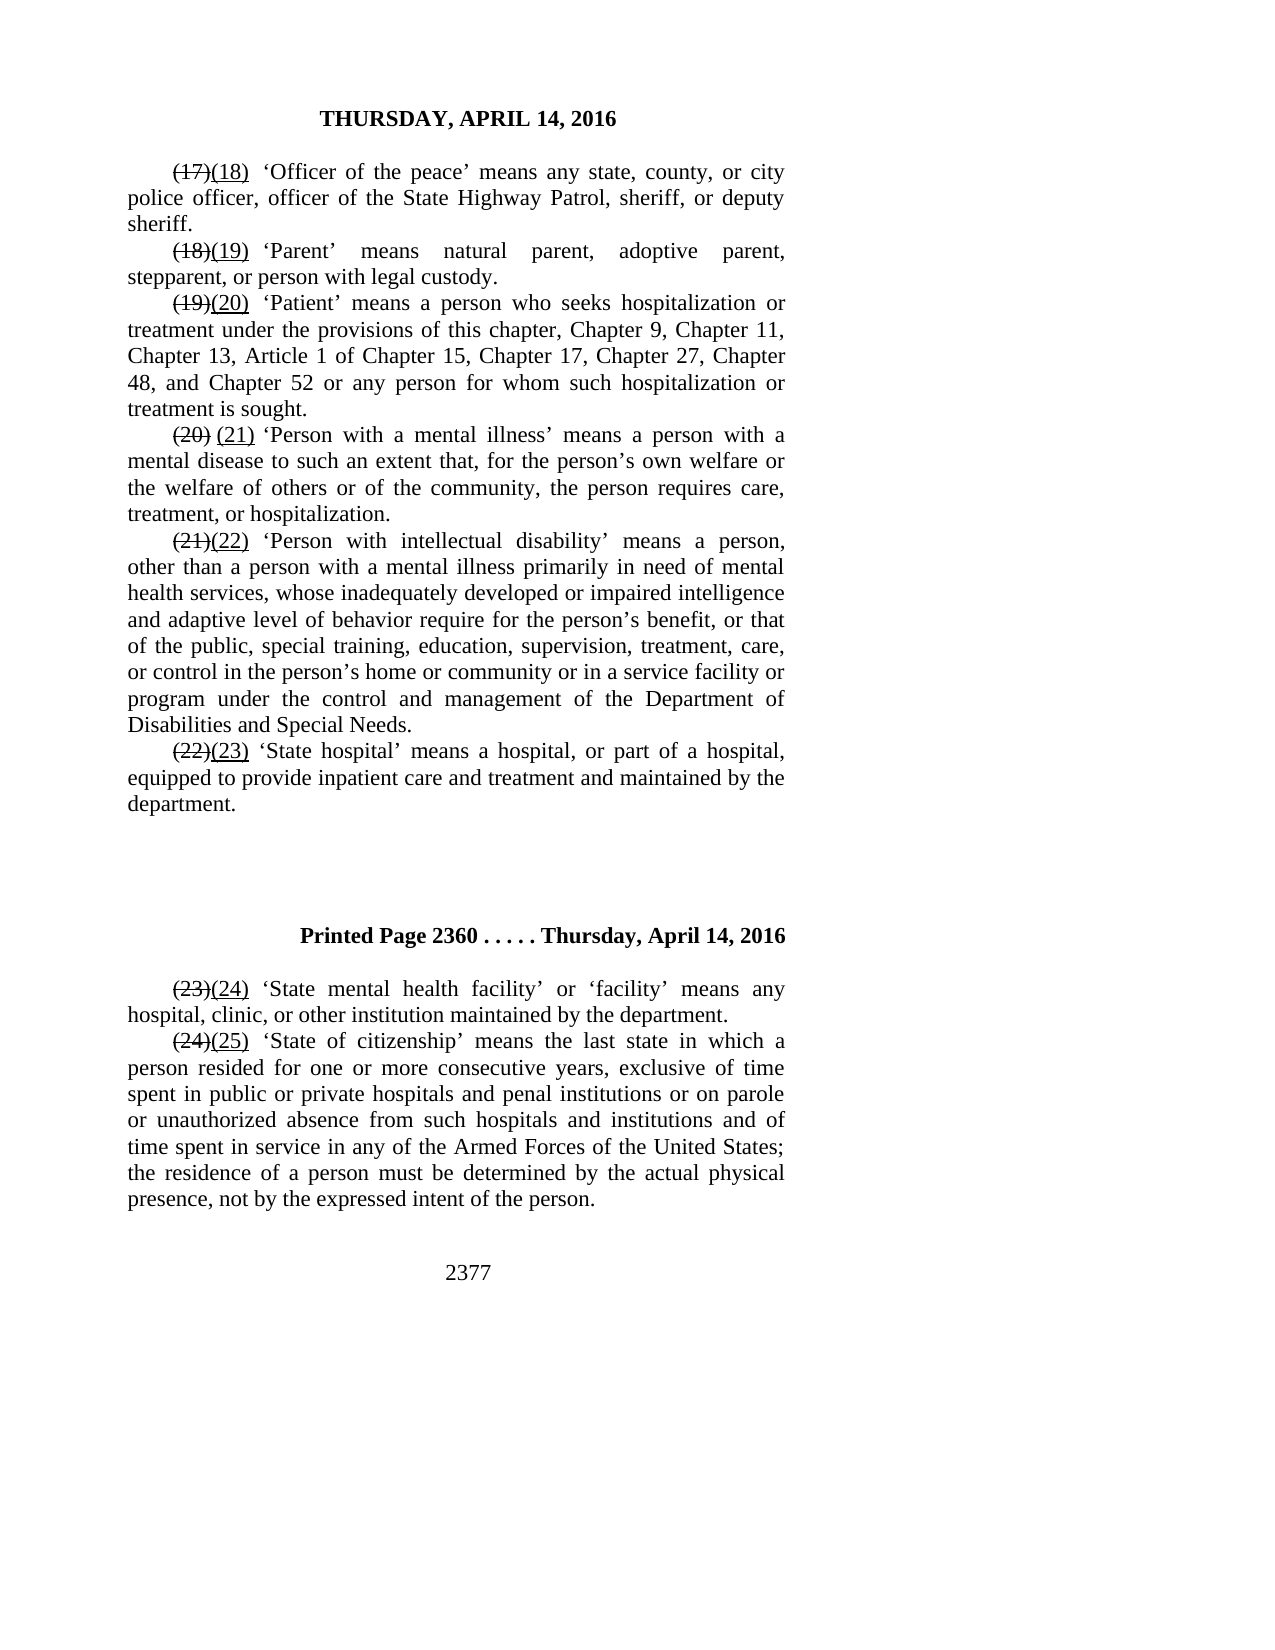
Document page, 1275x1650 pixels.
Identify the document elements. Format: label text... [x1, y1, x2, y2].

text (19)(20) ‘Patient’ means a person who seeks hospitalization or treatment under the provisions of this chapter, Chapter 9, Chapter 11, Chapter 13, Article 1 of Chapter 15, Chapter 17, Chapter 27, Chapter 48, and Chapter 52 or any person for whom such hospitalization or treatment is sought. [127, 289, 786, 421]
text (23)(24) ‘State mental health facility’ or ‘facility’ means any hospital, clinic, or other institution maintained by the department. [127, 975, 786, 1027]
text (22)(23) ‘State hospital’ means a hospital, or part of a hospital, equipped to provide inpatient care and treatment and maintained by the department. [127, 737, 786, 817]
text (21)(22) ‘Person with intellectual disability’ means a person, other than a person with a mental illness primarily in need of mental health services, whose inadequately developed or impaired intelligence and adaptive level of behavior require for the person’s benefit, or that of the public, special training, education, supervision, treatment, care, or control in the person’s home or community or in a service facility or program under the control and management of the Department of Disabilities and Special Needs. [127, 527, 786, 737]
text (24)(25) ‘State of citizenship’ means the last state in which a person resided for one or more consecutive years, exclusive of time spent in public or private hospitals and penal institutions or on parole or unauthorized absence from such hospitals and institutions and of time spent in service in any of the Armed Forces of the United States; the residence of a person must be determined by the actual physical presence, not by the expressed intent of the person. [127, 1027, 786, 1212]
text (17)(18) ‘Officer of the peace’ means any state, county, or city police officer, officer of the State Highway Patrol, sheriff, or deputy sheriff. [127, 158, 786, 237]
text Printed Page 2360 . . . . . Thursday, April 14, 2016 [127, 922, 786, 948]
text (18)(19) ‘Parent’ means natural parent, adoptive parent, stepparent, or person with legal custody. [127, 237, 786, 289]
text (20) (21) ‘Person with a mental illness’ means a person with a mental disease to such an extent that, for the person’s own welfare or the welfare of others or of the community, the person requires care, treatment, or hospitalization. [127, 421, 786, 527]
